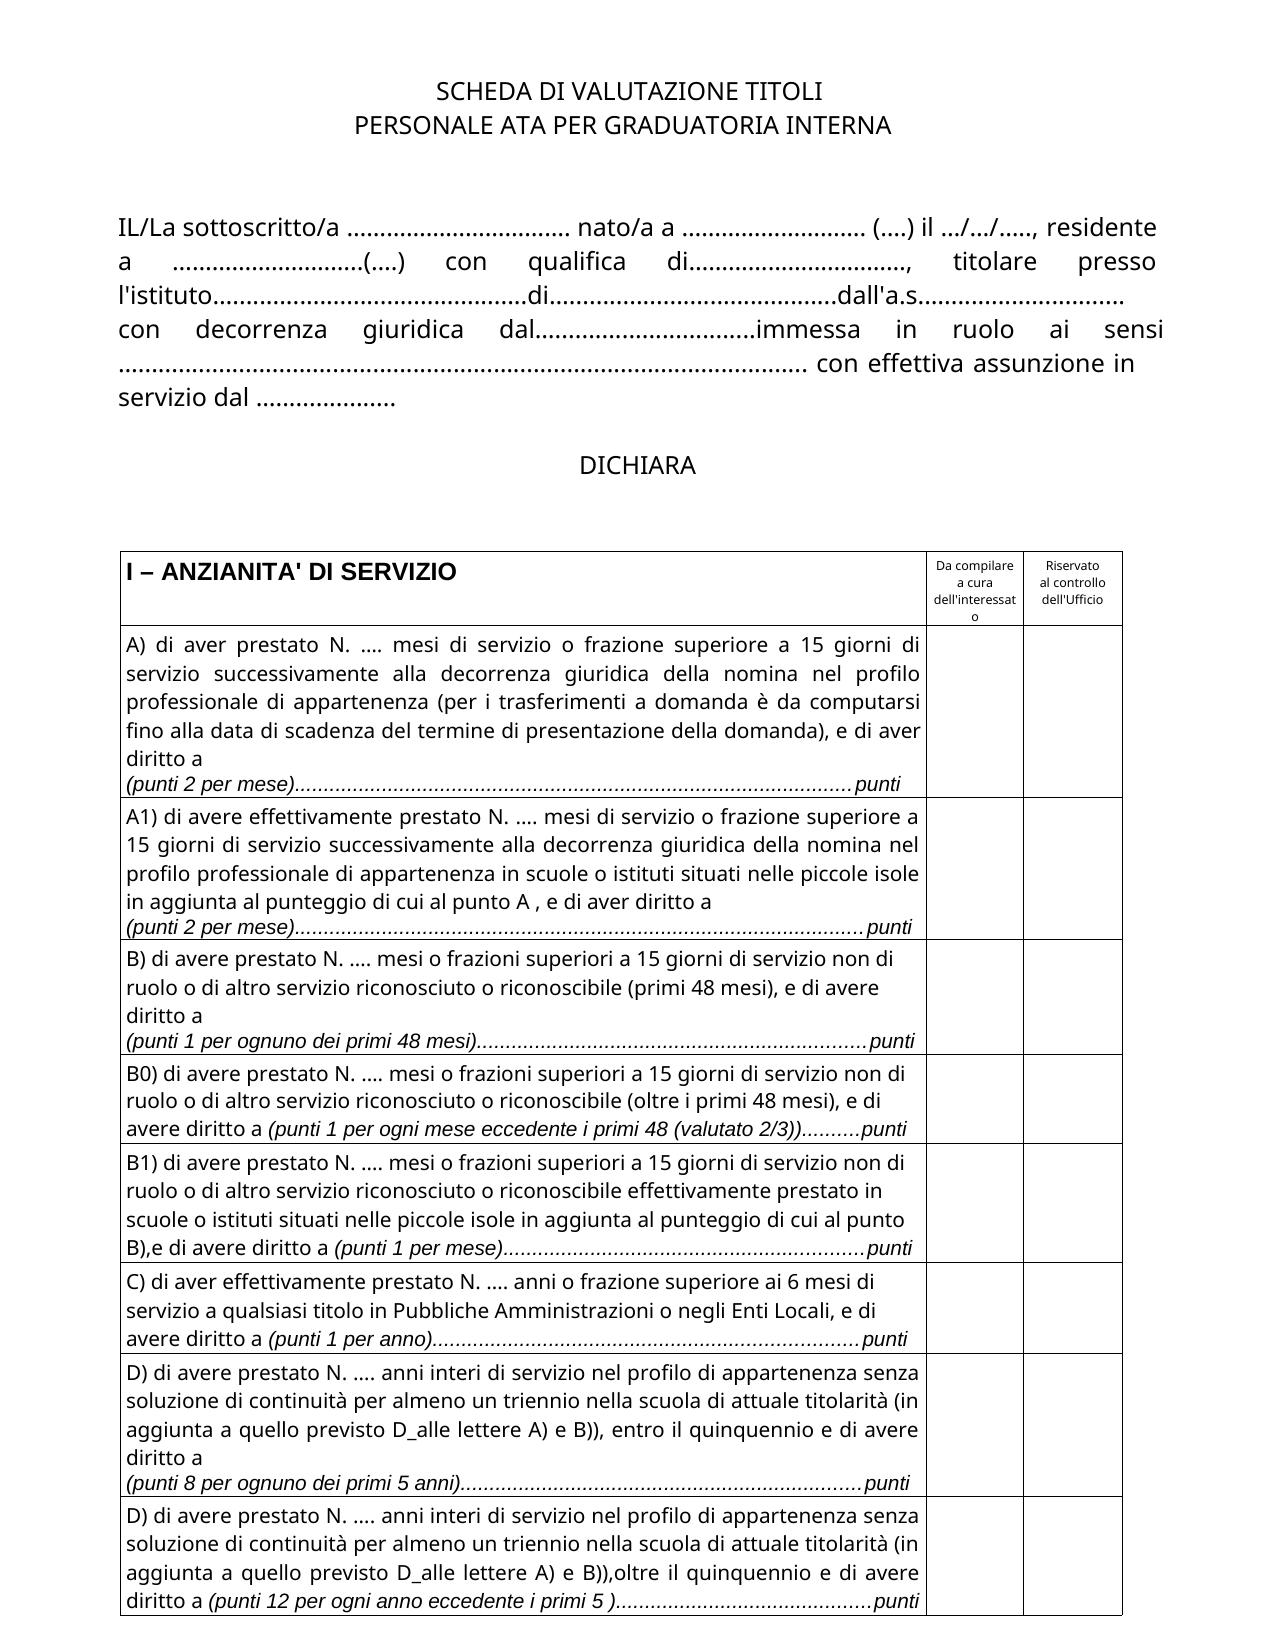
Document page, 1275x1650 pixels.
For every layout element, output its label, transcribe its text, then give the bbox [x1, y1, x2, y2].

table_cell [927, 1055, 1023, 1143]
table_cell [927, 626, 1023, 796]
table_cell D) di avere prestato N. …. anni interi di servizio nel profilo di appartenenza senza soluzione di continuità per almeno un triennio nella scuola di attuale titolarità (in aggiunta a quello previsto D_alle lettere A) e B)), entro il quinquennio e di avere diritto a (punti 8 per ognuno dei primi 5 anni) punti [121, 1354, 926, 1496]
table_cell B) di avere prestato N. …. mesi o frazioni superiori a 15 giorni di servizio non di ruolo o di altro servizio riconosciuto o riconoscibile (primi 48 mesi), e di avere diritto a (punti 1 per ognuno dei primi 48 mesi) punti [121, 940, 926, 1053]
table_cell [927, 1144, 1023, 1262]
table_cell A) di aver prestato N. …. mesi di servizio o frazione superiore a 15 giorni di servizio successivamente alla decorrenza giuridica della nomina nel profilo professionale di appartenenza (per i trasferimenti a domanda è da computarsi fino alla data di scadenza del termine di presentazione della domanda), e di aver diritto a (punti 2 per mese). punti [121, 626, 926, 796]
table_header I – ANZIANITA' DI SERVIZIO [121, 552, 926, 625]
table_cell [927, 1497, 1023, 1615]
table_cell [1024, 798, 1122, 939]
table_header Da compilare a cura dell'interessato [927, 552, 1023, 625]
text DICHIARA [576, 448, 699, 482]
text IL/La sottoscritto/a ……………………………. nato/a a ………………………. (….) il …/…/….., residente a ………………………..(….) con qualifica di……………………………, titolare presso l'istituto…............................................di…........................................dall'a.s.…........................... [118, 209, 1157, 312]
table_cell [927, 798, 1023, 939]
table_cell B0) di avere prestato N. …. mesi o frazioni superiori a 15 giorni di servizio non di ruolo o di altro servizio riconosciuto o riconoscibile (oltre i primi 48 mesi), e di avere diritto a (punti 1 per ogni mese eccedente i primi 48 (valutato 2/3)) punti [121, 1055, 926, 1143]
table_cell [1024, 1055, 1122, 1143]
table_cell [1024, 1354, 1122, 1496]
table_cell [1024, 1497, 1122, 1615]
table_cell [927, 1263, 1023, 1353]
table_cell C) di aver effettivamente prestato N. …. anni o frazione superiore ai 6 mesi di servizio a qualsiasi titolo in Pubbliche Amministrazioni o negli Enti Locali, e di avere diritto a (punti 1 per anno) punti [121, 1263, 926, 1353]
table_cell [927, 940, 1023, 1053]
table_cell [1024, 626, 1122, 796]
table_cell B1) di avere prestato N. …. mesi o frazioni superiori a 15 giorni di servizio non di ruolo o di altro servizio riconosciuto o riconoscibile effettivamente prestato in scuole o istituti situati nelle piccole isole in aggiunta al punteggio di cui al punto B),e di avere diritto a (punti 1 per mese). punti [121, 1144, 926, 1262]
table_cell [927, 1354, 1023, 1496]
table_cell D) di avere prestato N. …. anni interi di servizio nel profilo di appartenenza senza soluzione di continuità per almeno un triennio nella scuola di attuale titolarità (in aggiunta a quello previsto D_alle lettere A) e B)),oltre il quinquennio e di avere diritto a (punti 12 per ogni anno eccedente i primi 5 ) punti [121, 1497, 926, 1615]
table_header Riservato al controllo dell'Ufficio [1024, 552, 1122, 625]
table_cell [1024, 1144, 1122, 1262]
text SCHEDA DI VALUTAZIONE TITOLI PERSONALE ATA PER GRADUATORIA INTERNA [354, 73, 928, 141]
text con decorrenza giuridica dal…..............................immessa in ruolo ai sensi [118, 312, 1169, 346]
text servizio dal ….................. [118, 380, 1169, 414]
table_cell [1024, 1263, 1122, 1353]
text ….....................................................…............................................ con effettiva assunzione in [118, 346, 1169, 380]
table_cell A1) di avere effettivamente prestato N. …. mesi di servizio o frazione superiore a 15 giorni di servizio successivamente alla decorrenza giuridica della nomina nel profilo professionale di appartenenza in scuole o istituti situati nelle piccole isole in aggiunta al punteggio di cui al punto A , e di aver diritto a (punti 2 per mese). punti [121, 798, 926, 939]
table_cell [1024, 940, 1122, 1053]
